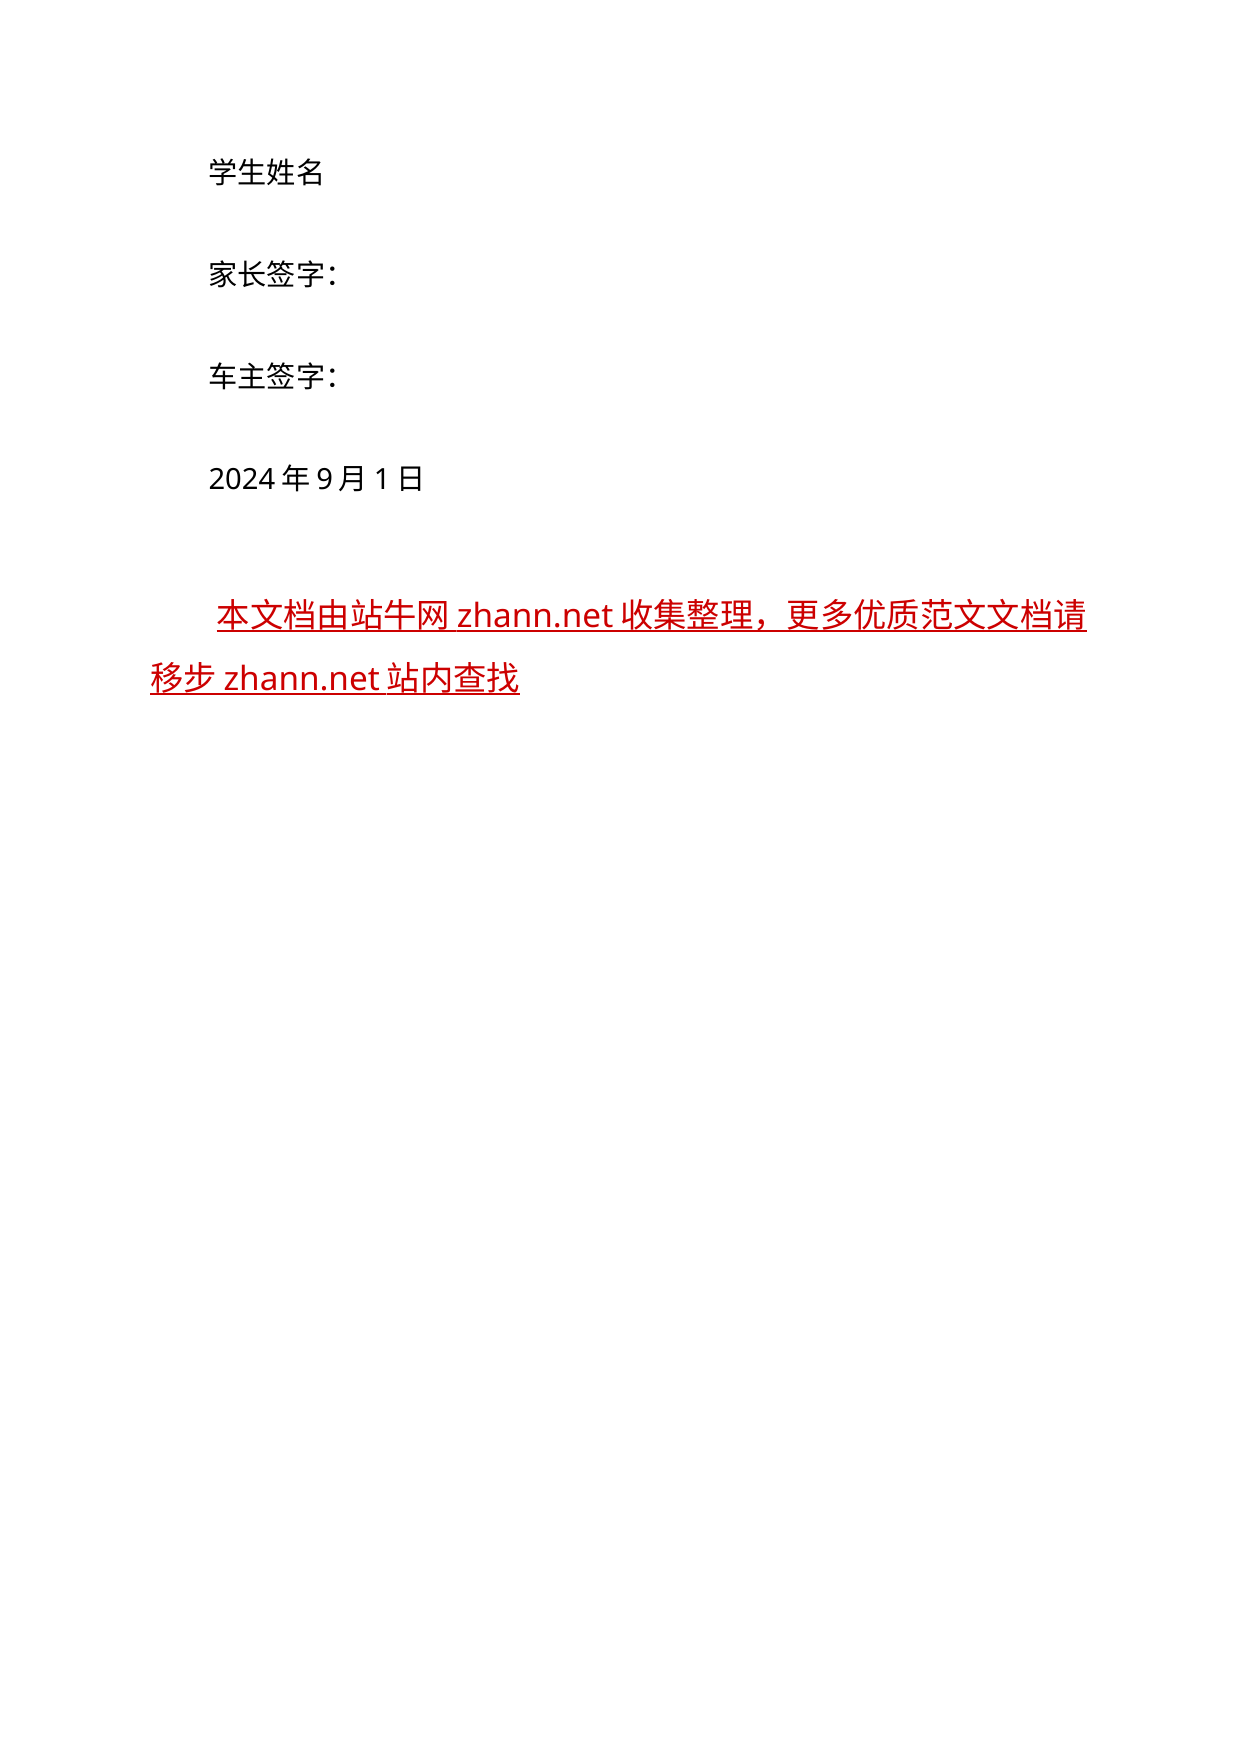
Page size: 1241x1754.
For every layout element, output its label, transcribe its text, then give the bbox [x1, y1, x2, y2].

text 学生姓名 [150, 150, 1090, 192]
text 家长签字： [150, 252, 1090, 294]
text 车主签字： [150, 353, 1090, 396]
text 本文档由站牛网zhann.net收集整理，更多优质范文文档请移步zhann.net站内查找 [150, 588, 1090, 700]
text 2024年9月1日 [150, 455, 1090, 498]
